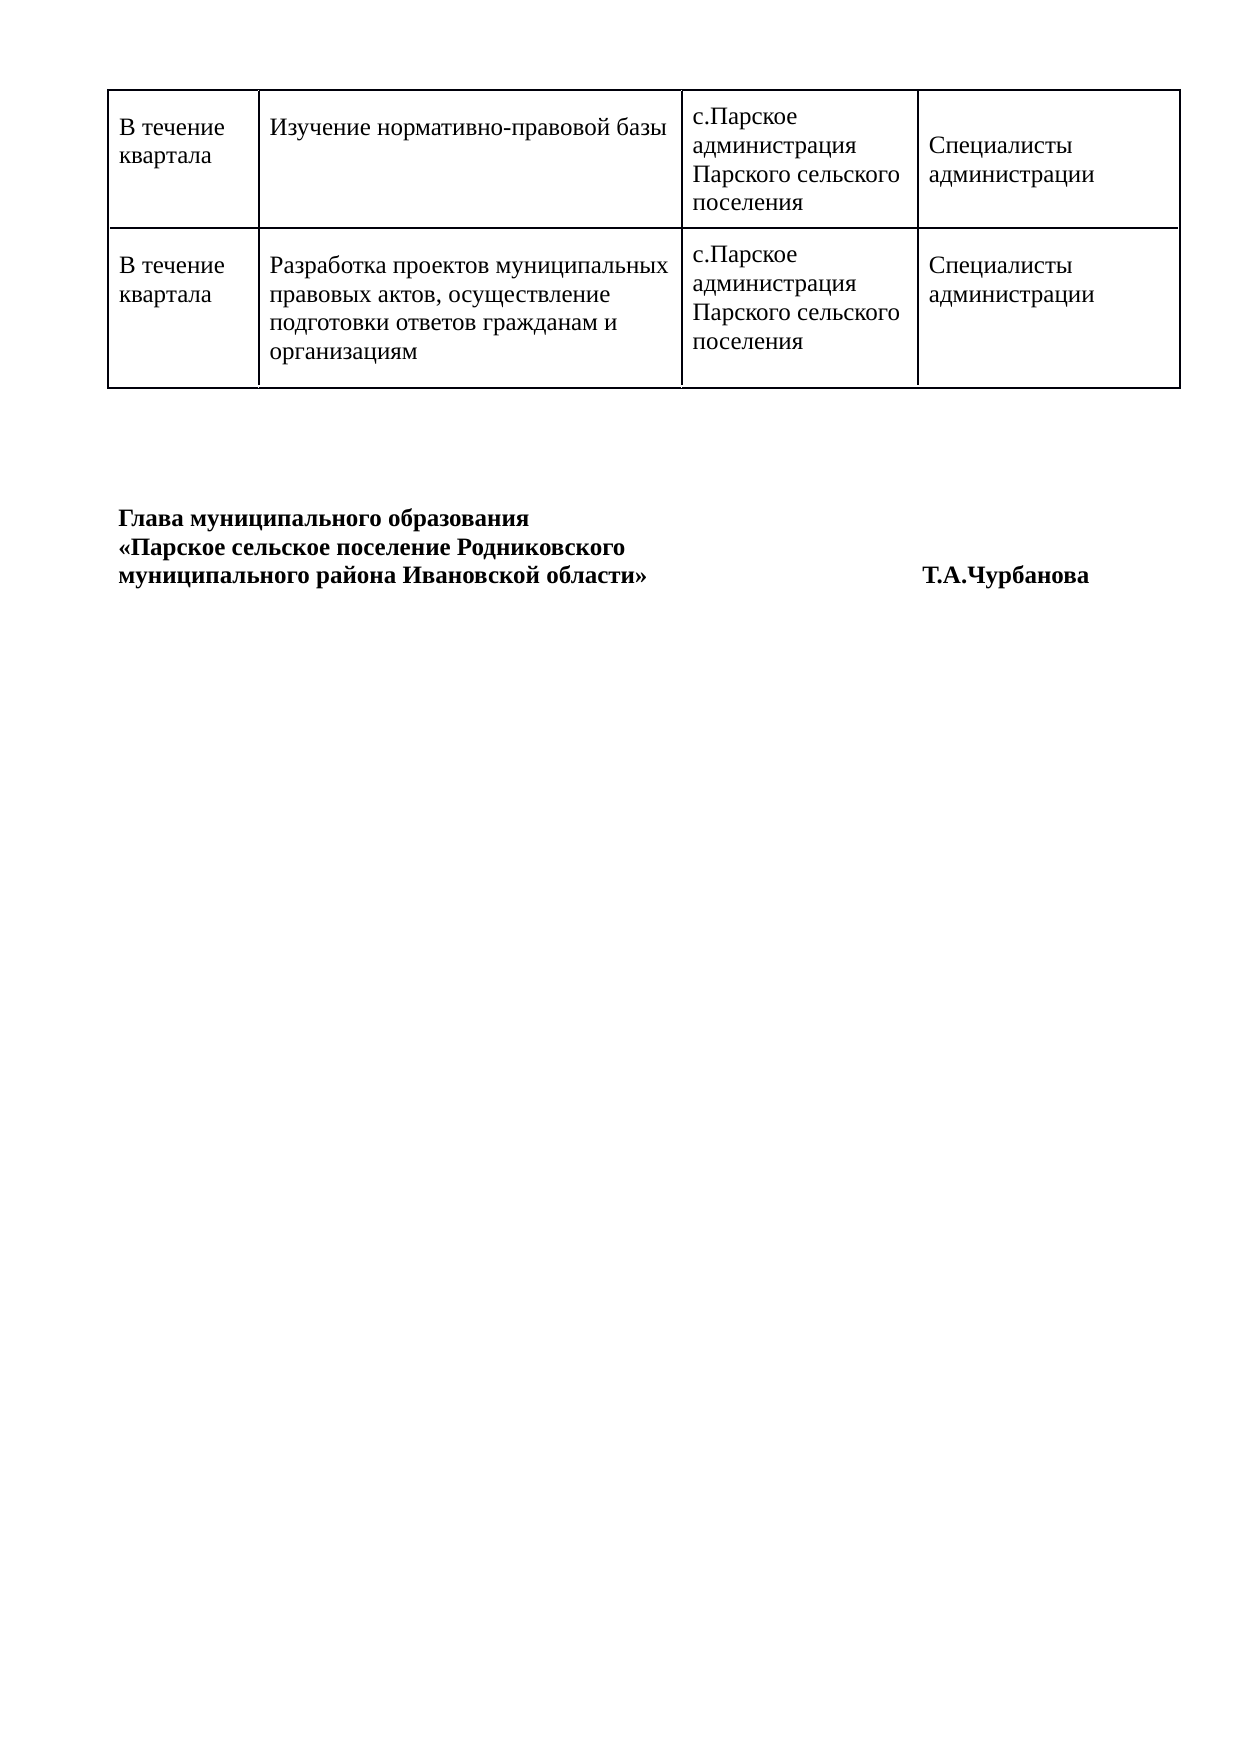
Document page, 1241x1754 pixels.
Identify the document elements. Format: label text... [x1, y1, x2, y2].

text муниципального района Ивановской области» Т.А.Чурбанова [118, 560, 1167, 589]
table_cell В течение квартала [109, 91, 258, 227]
table_cell В течение квартала [109, 229, 258, 386]
text «Парское сельское поселение Родниковского [118, 532, 1167, 560]
text Глава муниципального образования [118, 503, 1167, 532]
table_cell Изучение нормативно-правовой базы [260, 91, 681, 227]
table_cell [683, 91, 917, 227]
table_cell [681, 229, 918, 386]
table_cell Разработка проектов муниципальных правовых актов, осуществление подготовки ответов гражданам и организациям [258, 229, 681, 386]
table_cell Специалисты администрации [918, 227, 1179, 386]
table_cell Специалисты администрации [919, 91, 1179, 227]
